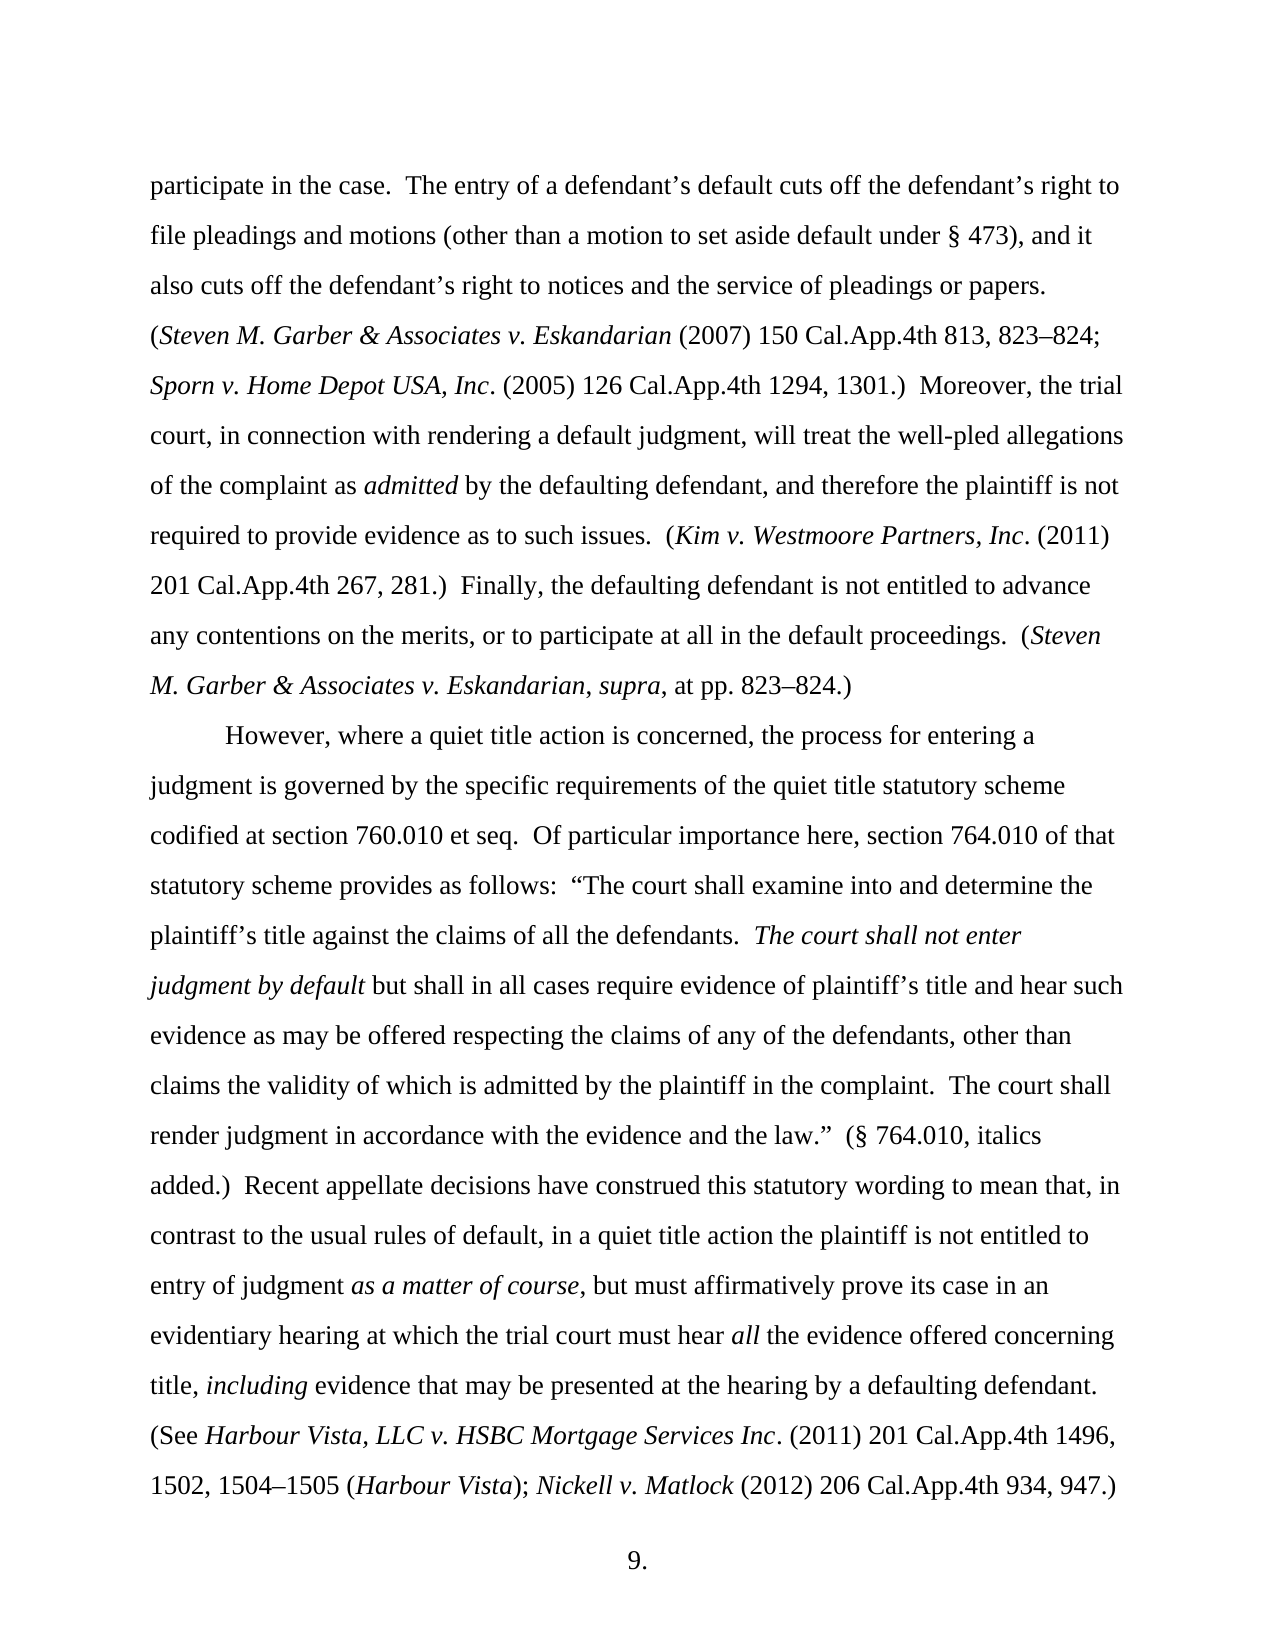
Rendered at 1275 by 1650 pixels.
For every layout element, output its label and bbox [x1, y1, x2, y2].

text [150, 150, 1125, 700]
text [150, 700, 1125, 1500]
